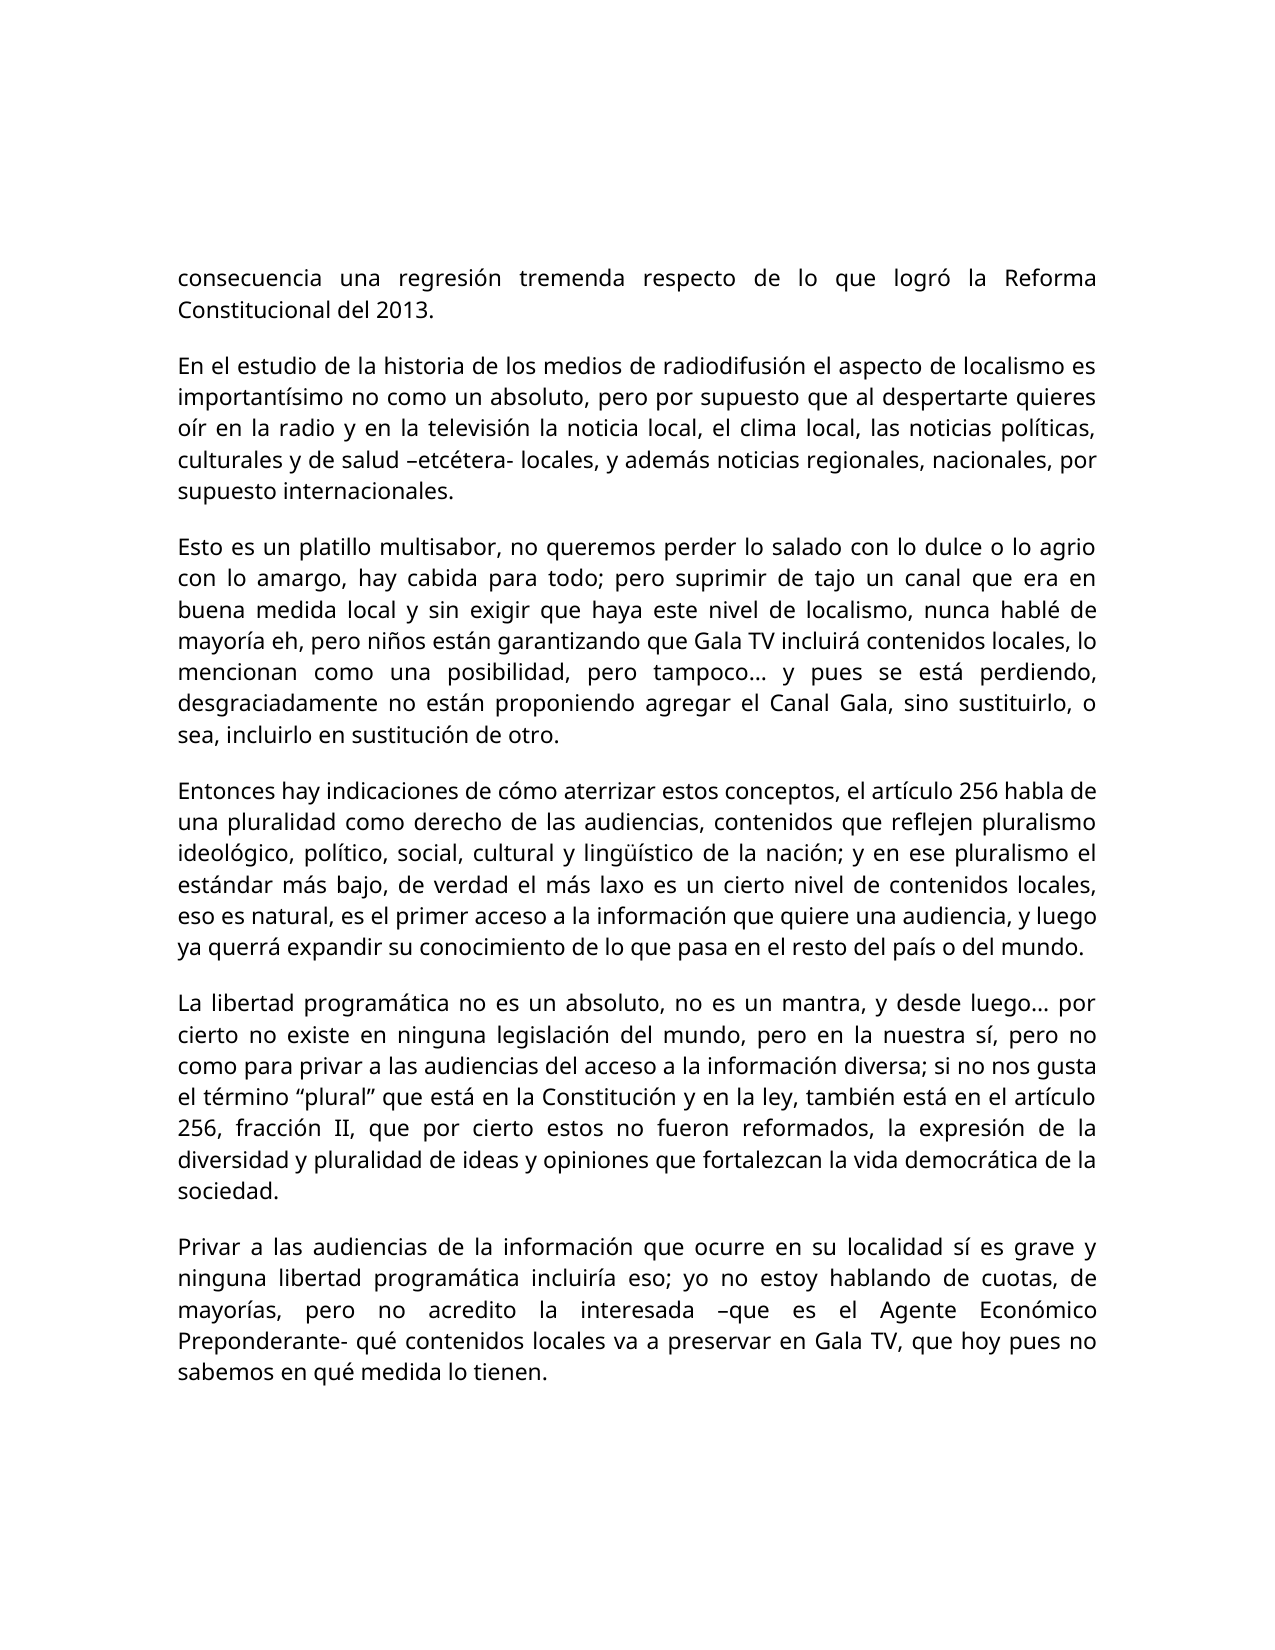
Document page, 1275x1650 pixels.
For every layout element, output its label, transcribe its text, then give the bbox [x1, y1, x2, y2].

text La libertad programática no es un absoluto, no es un mantra, y desde luego… por cierto no existe en ninguna legislación del mundo, pero en la nuestra sí, pero no como para privar a las audiencias del acceso a la información diversa; si no nos gusta el término “plural” que está en la Constitución y en la ley, también está en el artículo 256, fracción II, que por cierto estos no fueron reformados, la expresión de la diversidad y pluralidad de ideas y opiniones que fortalezcan la vida democrática de la sociedad. [177, 987, 1098, 1206]
text En el estudio de la historia de los medios de radiodifusión el aspecto de localismo es importantísimo no como un absoluto, pero por supuesto que al despertarte quieres oír en la radio y en la televisión la noticia local, el clima local, las noticias políticas, culturales y de salud –etcétera- locales, y además noticias regionales, nacionales, por supuesto internacionales. [177, 350, 1098, 506]
text Privar a las audiencias de la información que ocurre en su localidad sí es grave y ninguna libertad programática incluiría eso; yo no estoy hablando de cuotas, de mayorías, pero no acredito la interesada –que es el Agente Económico Preponderante- qué contenidos locales va a preservar en Gala TV, que hoy pues no sabemos en qué medida lo tienen. [177, 1231, 1098, 1387]
text Entonces hay indicaciones de cómo aterrizar estos conceptos, el artículo 256 habla de una pluralidad como derecho de las audiencias, contenidos que reflejen pluralismo ideológico, político, social, cultural y lingüístico de la nación; y en ese pluralismo el estándar más bajo, de verdad el más laxo es un cierto nivel de contenidos locales, eso es natural, es el primer acceso a la información que quiere una audiencia, y luego ya querrá expandir su conocimiento de lo que pasa en el resto del país o del mundo. [177, 775, 1098, 962]
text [177, 262, 1098, 325]
text Esto es un platillo multisabor, no queremos perder lo salado con lo dulce o lo agrio con lo amargo, hay cabida para todo; pero suprimir de tajo un canal que era en buena medida local y sin exigir que haya este nivel de localismo, nunca hablé de mayoría eh, pero niños están garantizando que Gala TV incluirá contenidos locales, lo mencionan como una posibilidad, pero tampoco… y pues se está perdiendo, desgraciadamente no están proponiendo agregar el Canal Gala, sino sustituirlo, o sea, incluirlo en sustitución de otro. [177, 531, 1098, 750]
